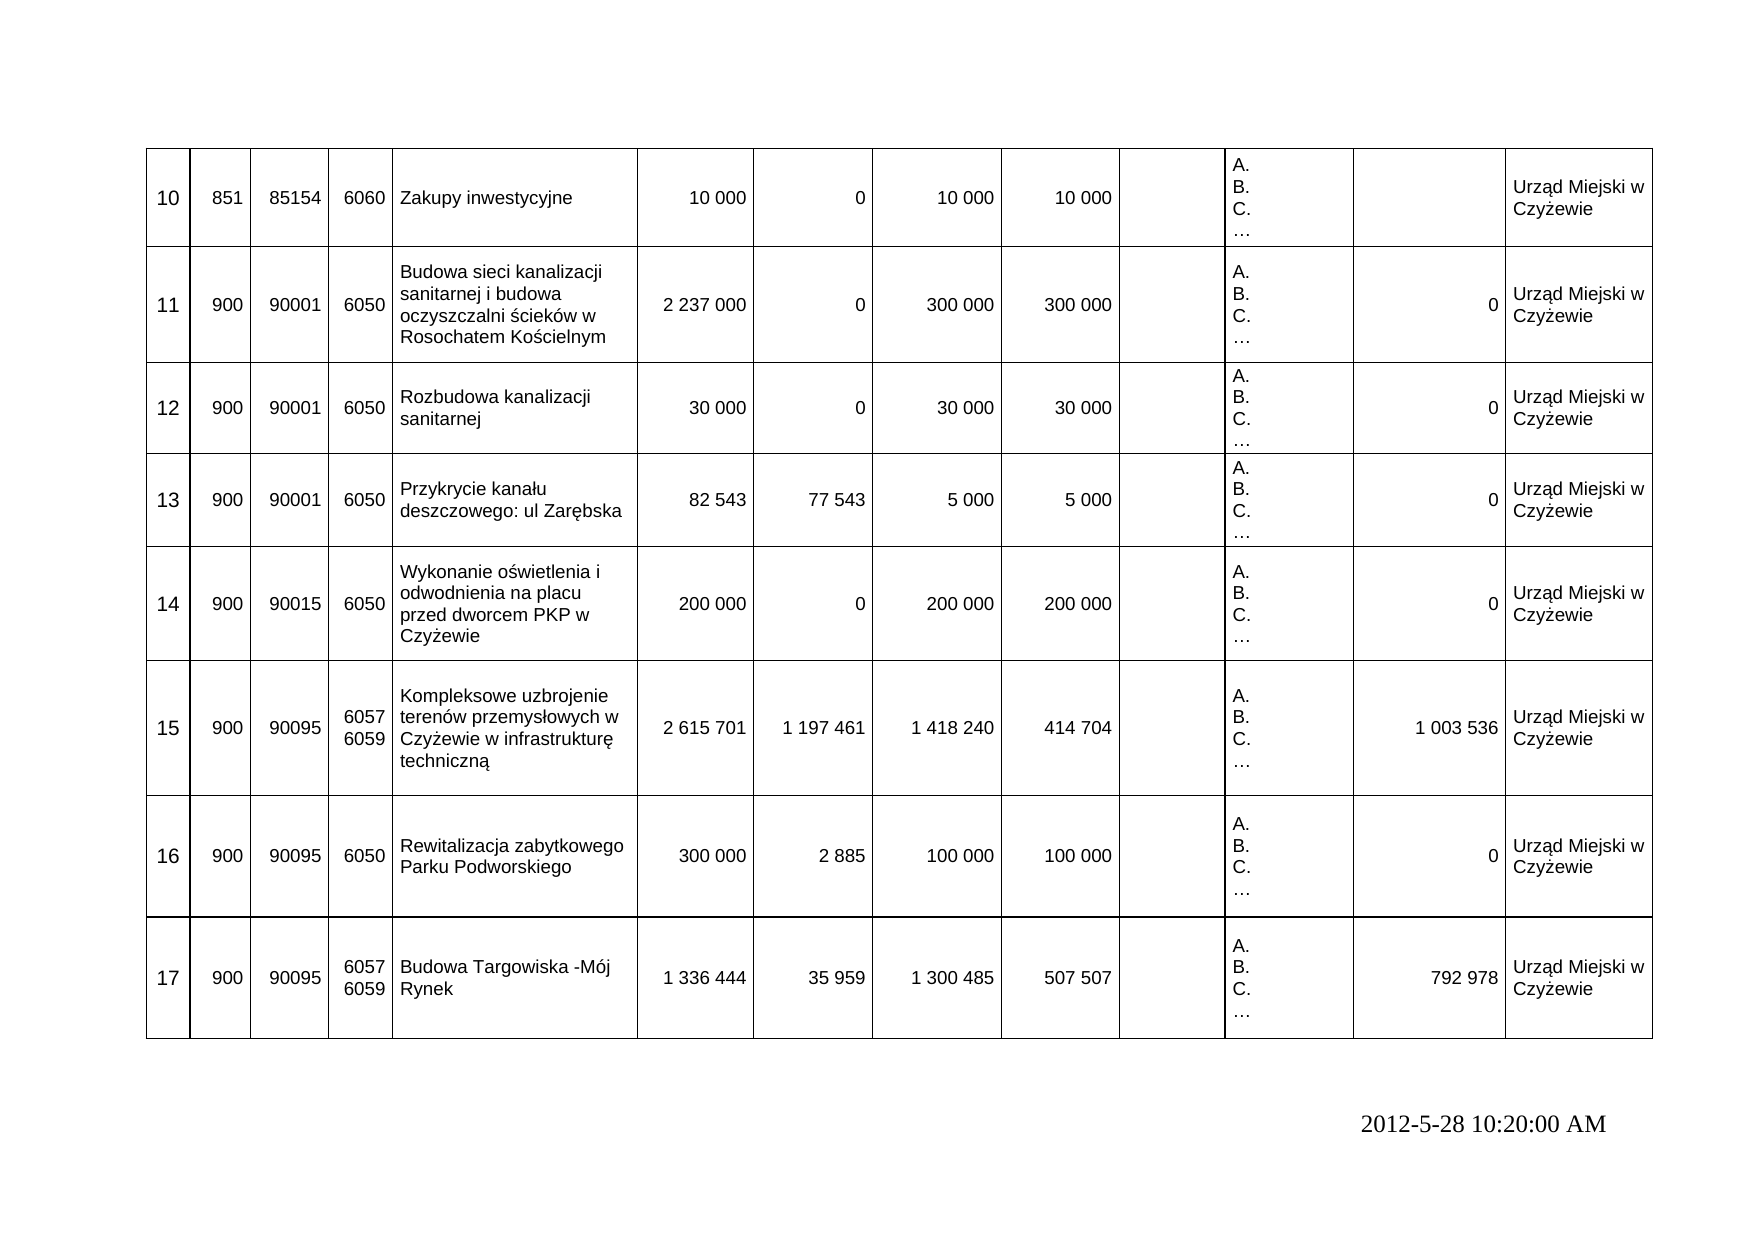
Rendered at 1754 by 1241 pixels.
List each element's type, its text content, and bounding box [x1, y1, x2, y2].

table_cell 2 885 [754, 796, 872, 916]
table_cell 900 [191, 363, 250, 452]
table_cell Urząd Miejski w Czyżewie [1506, 454, 1652, 546]
table_cell 6050 [329, 247, 392, 362]
table_cell [1120, 796, 1224, 916]
table_cell [1120, 149, 1224, 246]
table_cell 414 704 [1002, 661, 1119, 794]
table_cell 90001 [251, 454, 328, 546]
table_cell Budowa sieci kanalizacji sanitarnej i budowa oczyszczalni ścieków w Rosochatem Kościelnym [393, 247, 637, 362]
table_cell 14 [147, 547, 189, 660]
table_cell 0 [754, 363, 872, 452]
table_cell 6057 6059 [329, 661, 392, 794]
table_cell [1354, 149, 1505, 246]
table_cell 0 [1354, 454, 1505, 546]
table_cell 1 003 536 [1354, 661, 1505, 794]
table_cell A. B. C. … [1226, 247, 1353, 362]
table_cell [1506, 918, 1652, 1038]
table_cell Urząd Miejski w Czyżewie [1506, 661, 1652, 794]
table_cell 300 000 [638, 796, 753, 916]
table_cell 6050 [329, 796, 392, 916]
table_cell 15 [147, 661, 189, 794]
table_cell 300 000 [873, 247, 1001, 362]
table_cell A. B. C. … [1226, 149, 1353, 246]
table_cell 851 [191, 149, 250, 246]
table_cell 5 000 [1002, 454, 1119, 546]
table_cell Urząd Miejski w Czyżewie [1506, 796, 1652, 916]
table_cell 0 [754, 149, 872, 246]
table_cell A. B. C. … [1226, 363, 1353, 452]
table_cell 0 [1354, 796, 1505, 916]
table_cell 1 336 444 [638, 918, 753, 1038]
table_cell 17 [147, 918, 189, 1038]
table_cell 13 [147, 454, 189, 546]
table_cell [1120, 661, 1224, 794]
table_cell [1120, 454, 1224, 546]
table_cell 1 418 240 [873, 661, 1001, 794]
table_cell 10 000 [873, 149, 1001, 246]
table_cell 30 000 [638, 363, 753, 452]
table_cell 0 [1354, 363, 1505, 452]
table_cell 12 [147, 363, 189, 452]
table_cell 0 [1354, 247, 1505, 362]
table_cell 82 543 [638, 454, 753, 546]
table_cell 200 000 [638, 547, 753, 660]
table_cell 100 000 [1002, 796, 1119, 916]
table_cell 0 [1354, 547, 1505, 660]
table_cell Rozbudowa kanalizacji sanitarnej [393, 363, 637, 452]
table_cell Urząd Miejski w Czyżewie [1506, 363, 1652, 452]
table_cell 6050 [329, 363, 392, 452]
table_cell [1506, 149, 1652, 246]
table_cell Urząd Miejski w Czyżewie [1506, 247, 1652, 362]
table_cell A. B. C. … [1226, 547, 1353, 660]
table_cell 300 000 [1002, 247, 1119, 362]
table_cell 0 [754, 547, 872, 660]
table_cell 77 543 [754, 454, 872, 546]
table_cell Wykonanie oświetlenia i odwodnienia na placu przed dworcem PKP w Czyżewie [393, 547, 637, 660]
table_cell Przykrycie kanału deszczowego: ul Zarębska [393, 454, 637, 546]
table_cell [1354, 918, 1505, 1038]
table_cell 90095 [251, 918, 328, 1038]
table_cell 1 197 461 [754, 661, 872, 794]
table_cell 900 [191, 547, 250, 660]
table_cell 90001 [251, 363, 328, 452]
table_cell Rewitalizacja zabytkowego Parku Podworskiego [393, 796, 637, 916]
table_cell 90015 [251, 547, 328, 660]
table_cell 11 [147, 247, 189, 362]
table_cell 0 [754, 247, 872, 362]
table_cell 30 000 [1002, 363, 1119, 452]
table_cell [1120, 363, 1224, 452]
table_cell 16 [147, 796, 189, 916]
table_cell 30 000 [873, 363, 1001, 452]
table_cell 10 000 [638, 149, 753, 246]
table_cell 100 000 [873, 796, 1001, 916]
table_cell 200 000 [1002, 547, 1119, 660]
table_cell 900 [191, 454, 250, 546]
table_cell 6057 6059 [329, 918, 392, 1038]
table_cell 900 [191, 796, 250, 916]
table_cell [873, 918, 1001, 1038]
table_cell 90001 [251, 247, 328, 362]
table_cell 2 615 701 [638, 661, 753, 794]
table_cell 10 000 [1002, 149, 1119, 246]
table_cell 85154 [251, 149, 328, 246]
table_cell [1120, 247, 1224, 362]
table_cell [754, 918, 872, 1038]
table_cell Urząd Miejski w Czyżewie [1506, 547, 1652, 660]
table_cell 5 000 [873, 454, 1001, 546]
table_cell 900 [191, 247, 250, 362]
table_cell Zakupy inwestycyjne [393, 149, 637, 246]
table_cell 90095 [251, 661, 328, 794]
table_cell [1120, 547, 1224, 660]
table_cell 6050 [329, 547, 392, 660]
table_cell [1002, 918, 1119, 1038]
table_cell 900 [191, 661, 250, 794]
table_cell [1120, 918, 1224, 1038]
table_cell A. B. C. … [1226, 661, 1353, 794]
table_cell 90095 [251, 796, 328, 916]
table_cell A. B. C. … [1226, 796, 1353, 916]
table_cell 6050 [329, 454, 392, 546]
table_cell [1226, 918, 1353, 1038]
table_cell Kompleksowe uzbrojenie terenów przemysłowych w Czyżewie w infrastrukturę techniczną [393, 661, 637, 794]
table_cell 6060 [329, 149, 392, 246]
table_cell 2 237 000 [638, 247, 753, 362]
table_cell A. B. C. … [1226, 454, 1353, 546]
table_cell 200 000 [873, 547, 1001, 660]
table_cell Budowa Targowiska -Mój Rynek [393, 918, 637, 1038]
table_cell 900 [191, 918, 250, 1038]
table_cell 10 [147, 149, 189, 246]
